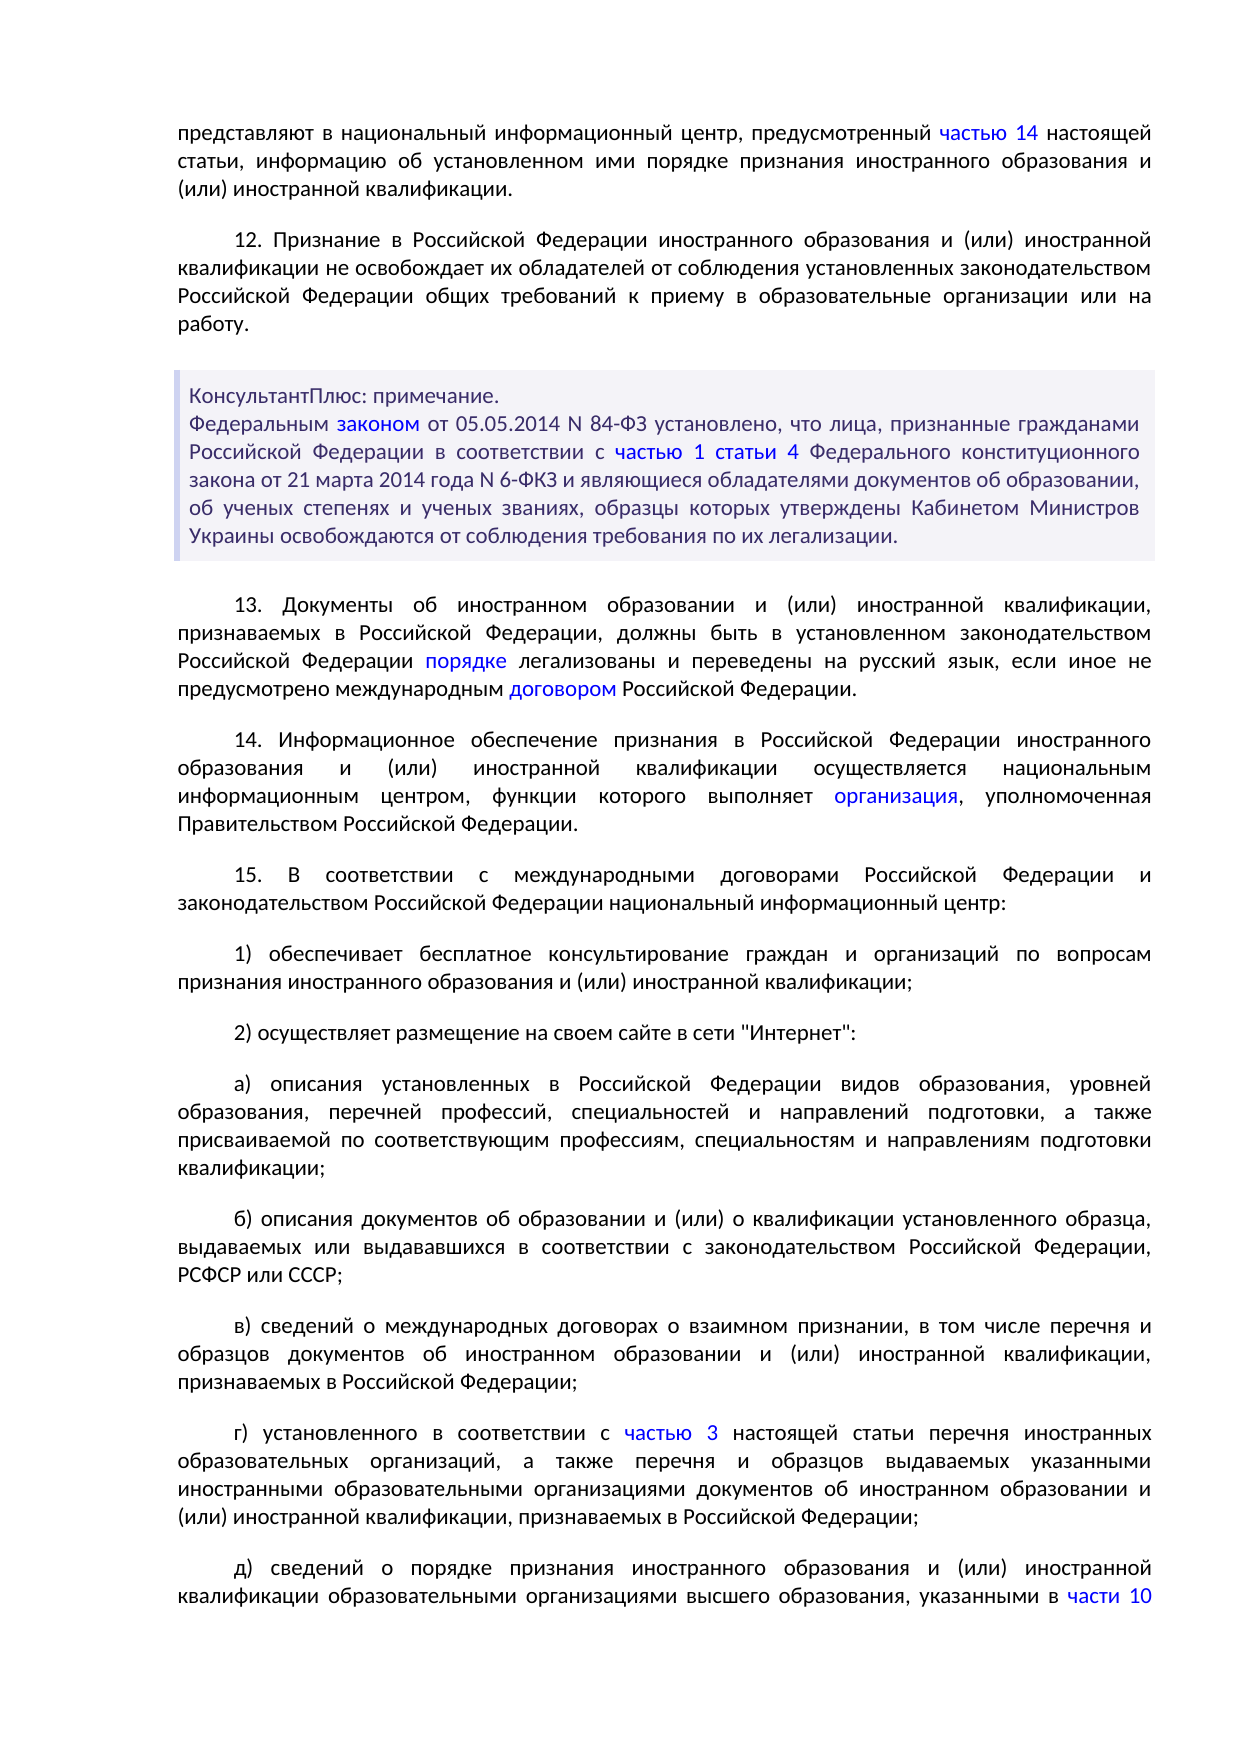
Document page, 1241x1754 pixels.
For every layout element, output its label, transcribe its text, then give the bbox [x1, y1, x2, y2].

text 15. В соответствии с международными договорами Российской Федерации и законодательством Российской Федерации национальный информационный центр: [177, 860, 1152, 916]
text в) сведений о международных договорах о взаимном признании, в том числе перечня и образцов документов об иностранном образовании и (или) иностранной квалификации, признаваемых в Российской Федерации; [177, 1311, 1152, 1395]
text б) описания документов об образовании и (или) о квалификации установленного образца, выдаваемых или выдававшихся в соответствии с законодательством Российской Федерации, РСФСР или СССР; [177, 1204, 1152, 1288]
text 2) осуществляет размещение на своем сайте в сети "Интернет": [177, 1018, 1152, 1046]
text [177, 118, 1152, 202]
text 14. Информационное обеспечение признания в Российской Федерации иностранного образования и (или) иностранной квалификации осуществляется национальным информационным центром, функции которого выполняет организация, уполномоченная Правительством Российской Федерации. [177, 725, 1152, 837]
text г) установленного в соответствии с частью 3 настоящей статьи перечня иностранных образовательных организаций, а также перечня и образцов выдаваемых указанными иностранными образовательными организациями документов об иностранном образовании и (или) иностранной квалификации, признаваемых в Российской Федерации; [177, 1418, 1152, 1530]
text 12. Признание в Российской Федерации иностранного образования и (или) иностранной квалификации не освобождает их обладателей от соблюдения установленных законодательством Российской Федерации общих требований к приему в образовательные организации или на работу. [177, 225, 1152, 337]
table_header КонсультантПлюс: примечание. Федеральным законом от 05.05.2014 N 84-ФЗ установлено, что лица, признанные гражданами Российской Федерации в соответствии с частью 1 статьи 4 Федерального конституционного закона от 21 марта 2014 года N 6-ФКЗ и являющиеся обладателями документов об образовании, об ученых степенях и ученых званиях, образцы которых утверждены Кабинетом Министров Украины освобождаются от соблюдения требования по их легализации. [180, 370, 1149, 561]
text а) описания установленных в Российской Федерации видов образования, уровней образования, перечней профессий, специальностей и направлений подготовки, а также присваиваемой по соответствующим профессиям, специальностям и направлениям подготовки квалификации; [177, 1069, 1152, 1181]
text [177, 1553, 1152, 1609]
text 13. Документы об иностранном образовании и (или) иностранной квалификации, признаваемых в Российской Федерации, должны быть в установленном законодательством Российской Федерации порядке легализованы и переведены на русский язык, если иное не предусмотрено международным договором Российской Федерации. [177, 590, 1152, 702]
text 1) обеспечивает бесплатное консультирование граждан и организаций по вопросам признания иностранного образования и (или) иностранной квалификации; [177, 939, 1152, 995]
